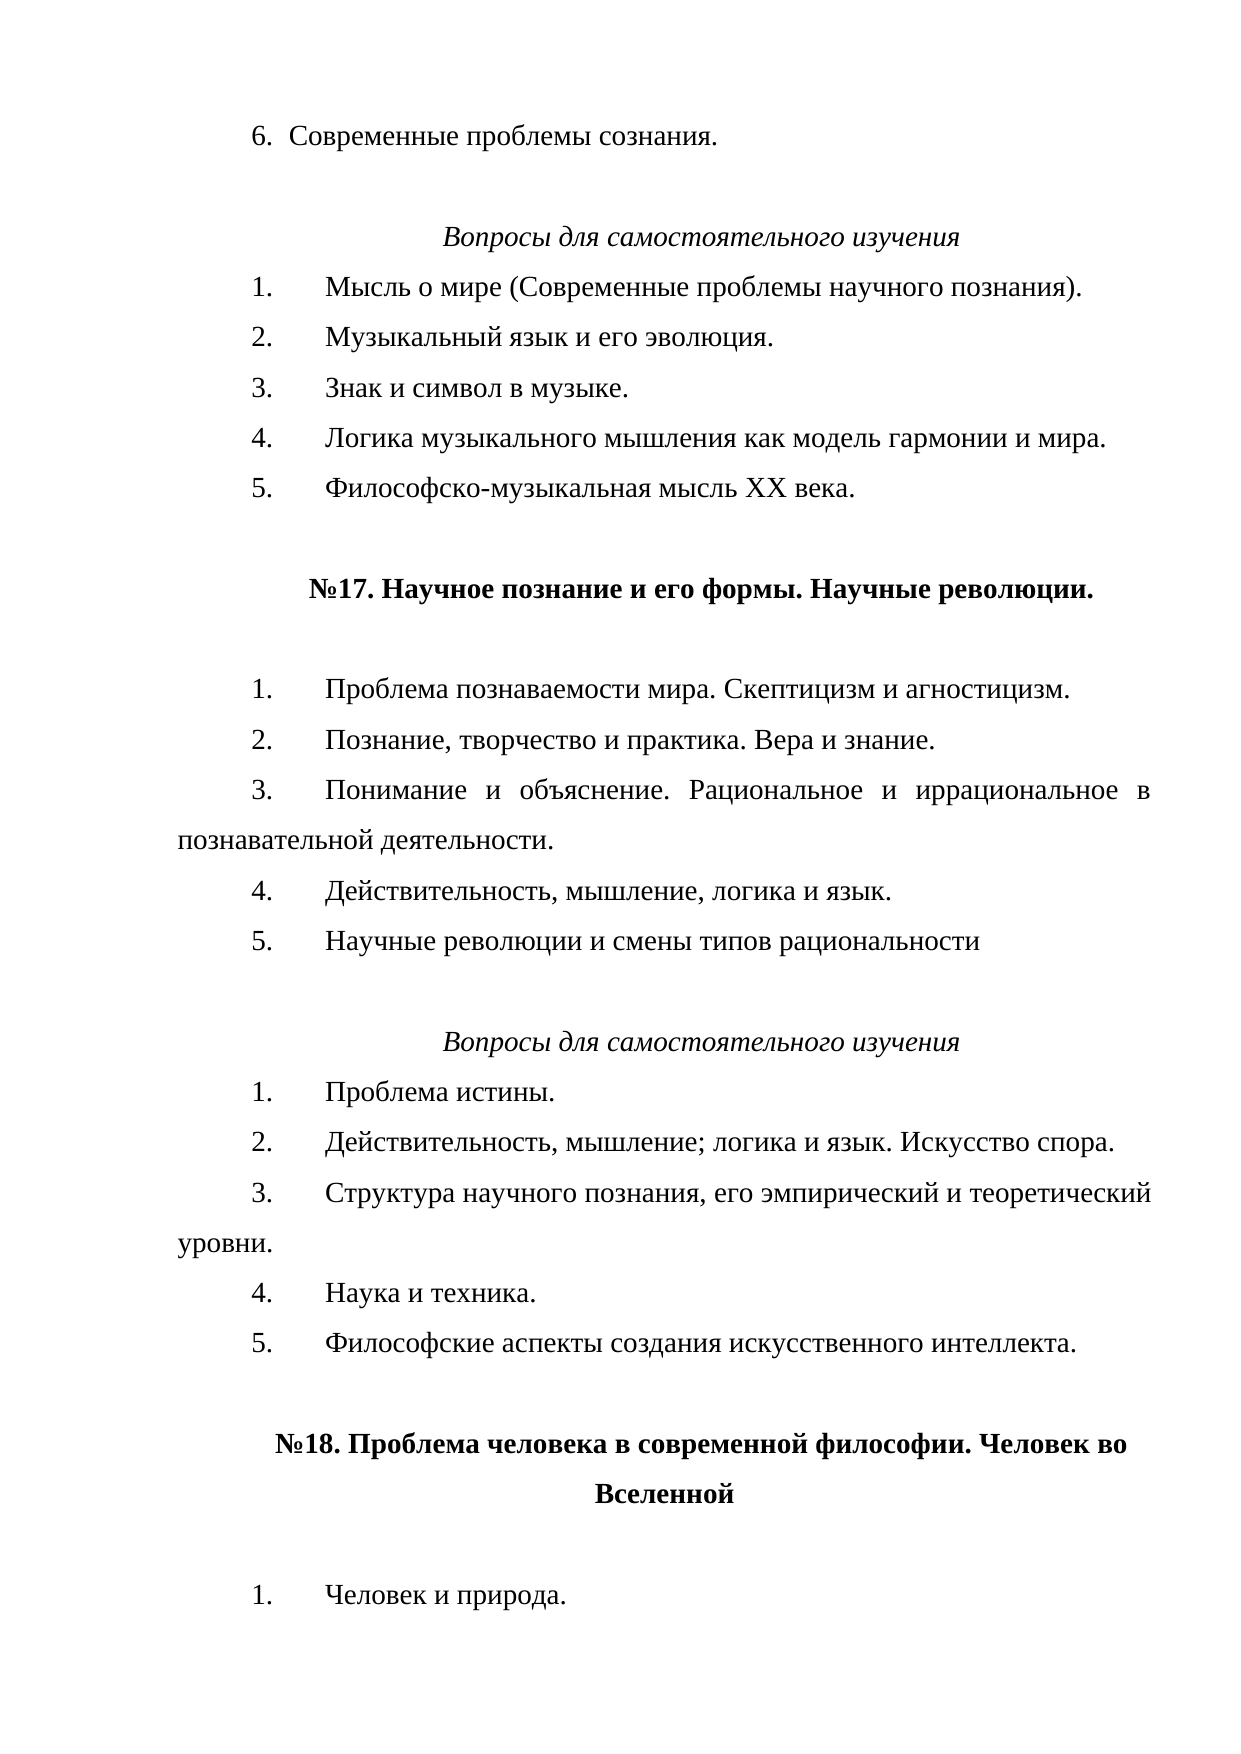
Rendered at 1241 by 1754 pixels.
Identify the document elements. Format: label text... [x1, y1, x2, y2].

list Проблема познаваемости мира. Скептицизм и агностицизм. [177, 672, 1152, 705]
list Человек и природа. [177, 1577, 1152, 1611]
list Научные революции и смены типов рациональности [177, 923, 1152, 957]
list Философские аспекты создания искусственного интеллекта. [177, 1326, 1152, 1359]
list Знак и символ в музыке. [177, 370, 1152, 403]
list Логика музыкального мышления как модель гармонии и мира. [177, 420, 1152, 453]
text №18. Проблема человека в современной философии. Человек во Вселенной [177, 1426, 1152, 1510]
list Современные проблемы сознания. [177, 118, 1152, 152]
list Вопросы для самостоятельного изучения [177, 219, 1152, 252]
list Мысль о мире (Современные проблемы научного познания). [177, 269, 1152, 303]
list Структура научного познания, его эмпирический и теоретический уровни. [177, 1175, 1152, 1258]
list Философско-музыкальная мысль XX века. [177, 470, 1152, 504]
text №17. Научное познание и его формы. Научные революции. [177, 571, 1152, 604]
list Познание, творчество и практика. Вера и знание. [177, 722, 1152, 755]
list Вопросы для самостоятельного изучения [177, 1024, 1152, 1057]
list Музыкальный язык и его эволюция. [177, 319, 1152, 353]
list Понимание и объяснение. Рациональное и иррациональное в познавательной деятельности. [177, 772, 1152, 856]
list Действительность, мышление; логика и язык. Искусство спора. [177, 1124, 1152, 1158]
list Проблема истины. [177, 1074, 1152, 1108]
list Наука и техника. [177, 1275, 1152, 1309]
list Действительность, мышление, логика и язык. [177, 873, 1152, 906]
